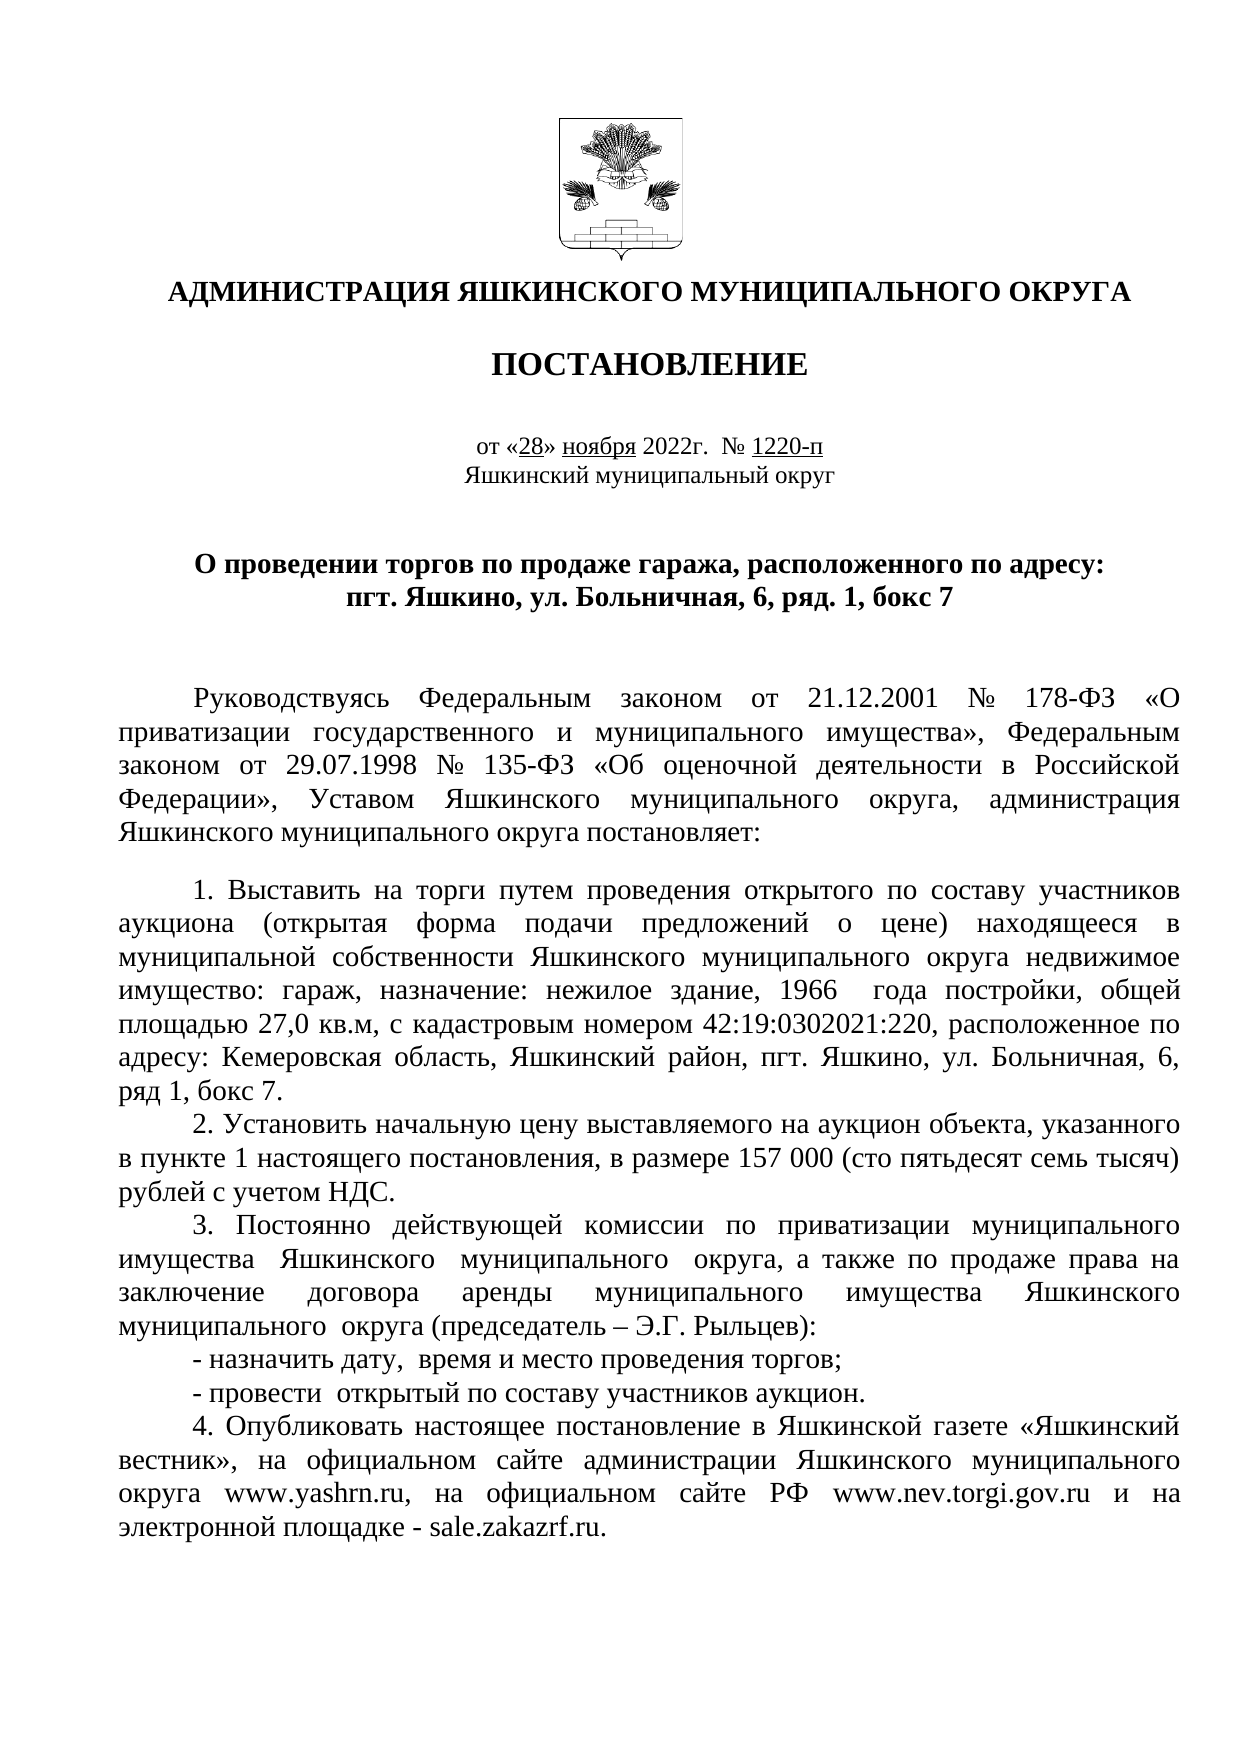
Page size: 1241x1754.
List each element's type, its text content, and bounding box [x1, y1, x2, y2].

text 2. Установить начальную цену выставляемого на аукцион объекта, указанного в пункте 1 настоящего постановления, в размере 157 000 (сто пятьдесят семь тысяч) рублей с учетом НДС. [118, 1107, 1181, 1207]
subtitle АДМИНИСТРАЦИЯ ЯШКИНСКОГО МУНИЦИПАЛЬНОГО ОКРУГА [118, 274, 1181, 308]
subtitle Руководствуясь Федеральным законом от 21.12.2001 № 178-ФЗ «О приватизации государственного и муниципального имущества», Федеральным законом от 29.07.1998 № 135-ФЗ «Об оценочной деятельности в Российской Федерации», Уставом Яшкинского муниципального округа, администрация Яшкинского муниципального округа постановляет: [118, 680, 1181, 848]
text - назначить дату, время и место проведения торгов; [118, 1341, 1181, 1375]
text пгт. Яшкино, ул. Больничная, 6, ряд. 1, бокс 7 [118, 579, 1181, 613]
text О проведении торгов по продаже гаража, расположенного по адресу: [118, 546, 1181, 579]
subtitle ПОСТАНОВЛЕНИЕ [118, 344, 1181, 383]
text 4. Опубликовать настоящее постановление в Яшкинской газете «Яшкинский вестник», на официальном сайте администрации Яшкинского муниципального округа www.yashrn.ru, на официальном сайте РФ www.nev.torgi.gov.ru и на электронной площадке - sale.zakazrf.ru. [118, 1408, 1181, 1543]
text - провести открытый по составу участников аукцион. [118, 1375, 1181, 1408]
text Яшкинский муниципальный округ [118, 460, 1181, 488]
text 3. Постоянно действующей комиссии по приватизации муниципального имущества Яшкинского муниципального округа, а также по продаже права на заключение договора аренды муниципального имущества Яшкинского муниципального округа (председатель – Э.Г. Рыльцев): [118, 1207, 1181, 1341]
text 1. Выставить на торги путем проведения открытого по составу участников аукциона (открытая форма подачи предложений о цене) находящееся в муниципальной собственности Яшкинского муниципального округа недвижимое имущество: гараж, назначение: нежилое здание, 1966 года постройки, общей площадью 27,0 кв.м, с кадастровым номером 42:19:0302021:220, расположенное по адресу: Кемеровская область, Яшкинский район, пгт. Яшкино, ул. Больничная, 6, ряд 1, бокс 7. [118, 872, 1181, 1107]
text от «28» ноября 2022г. № 1220-п [118, 431, 1181, 460]
